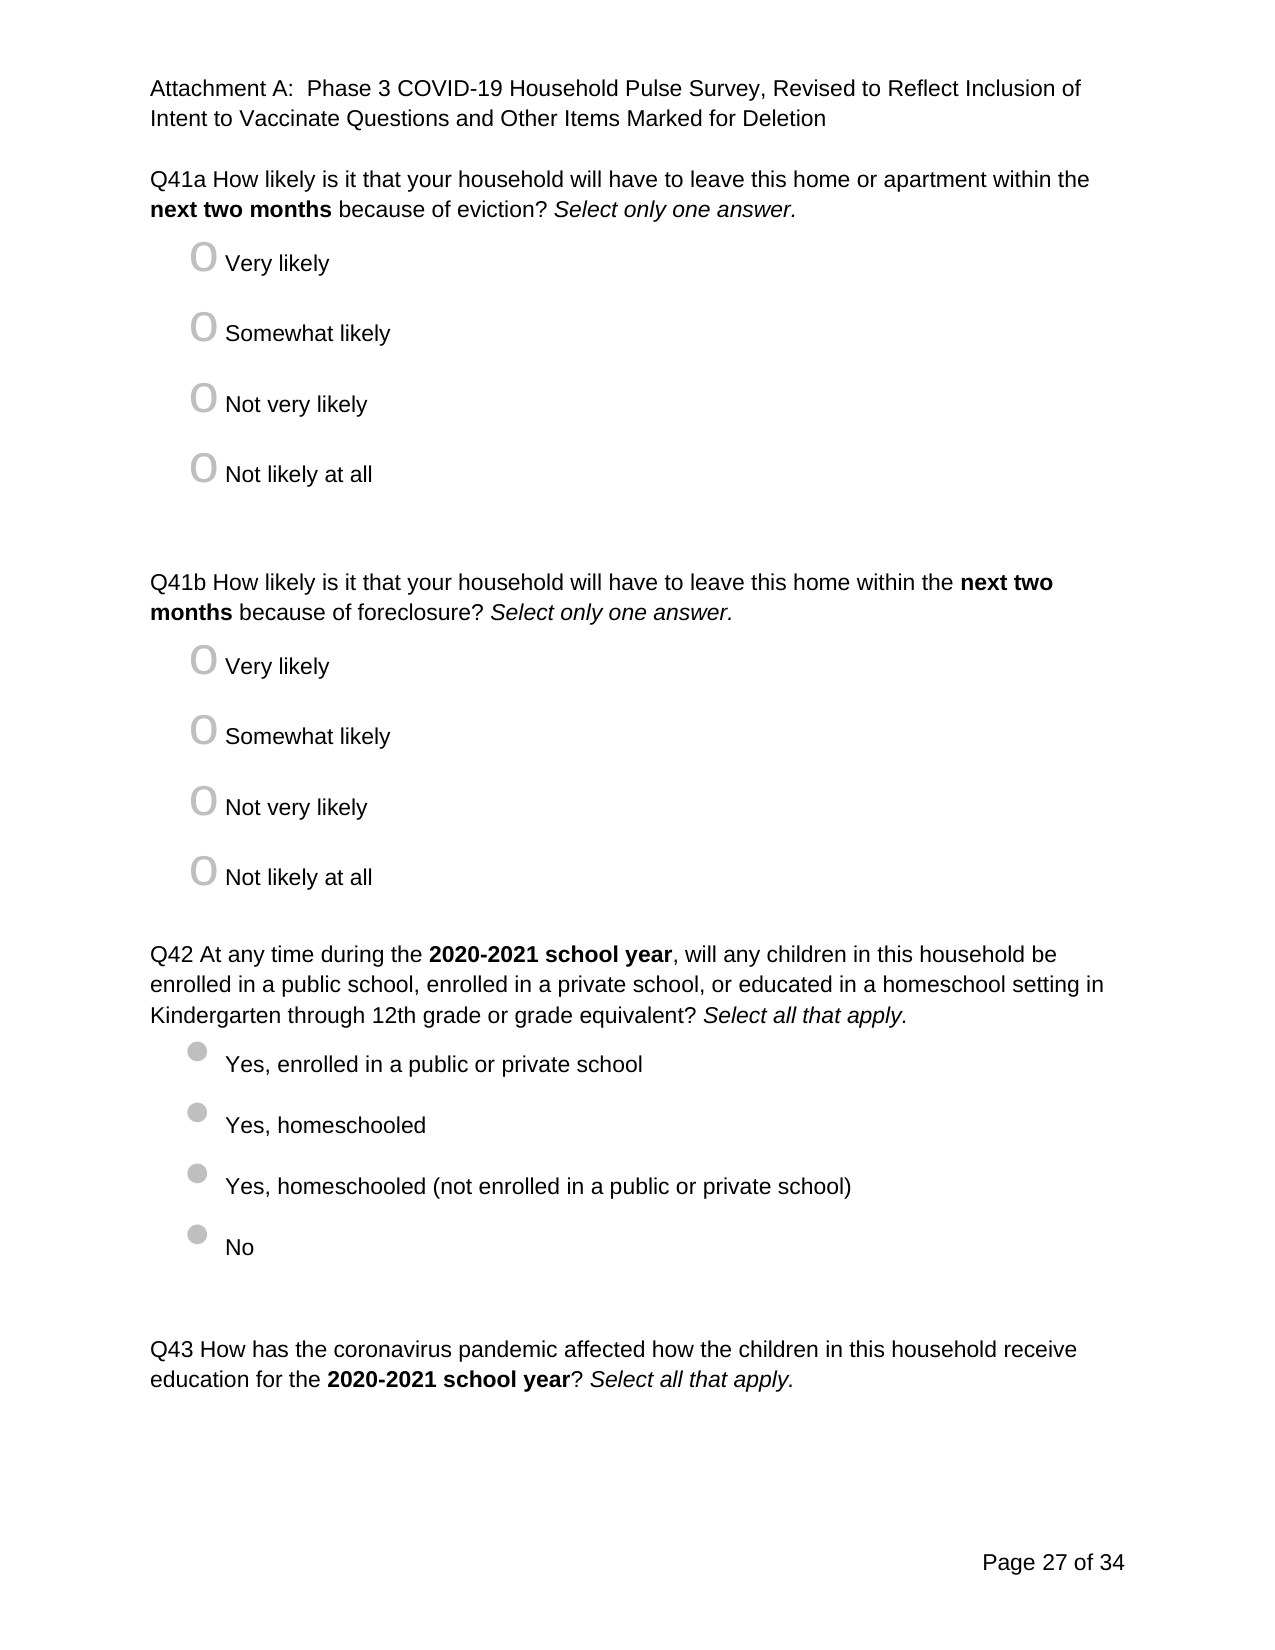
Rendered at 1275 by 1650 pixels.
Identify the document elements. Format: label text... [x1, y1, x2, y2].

text Q41b How likely is it that your household will have to leave this home within the next two months because of foreclosure? Select only one answer. [150, 568, 1125, 625]
list Not likely at all [187, 841, 1125, 902]
list Somewhat likely [187, 699, 1125, 761]
list Very likely [187, 226, 1125, 287]
list No [187, 1215, 1125, 1268]
list Not likely at all [187, 438, 1125, 499]
list Yes, homeschooled [187, 1093, 1125, 1146]
list Somewhat likely [187, 297, 1125, 358]
list Not very likely [187, 367, 1125, 428]
list Yes, homeschooled (not enrolled in a public or private school) [187, 1154, 1125, 1207]
list Yes, enrolled in a public or private school [187, 1032, 1125, 1085]
list Not very likely [187, 770, 1125, 831]
list Very likely [187, 629, 1125, 690]
text Q42 At any time during the 2020-2021 school year, will any children in this household be enrolled in a public school, enrolled in a private school, or educated in a homeschool setting in Kindergarten through 12th grade or grade equivalent? Select all that apply. [150, 941, 1125, 1028]
text Q43 How has the coronavirus pandemic affected how the children in this household receive education for the 2020-2021 school year? Select all that apply. [150, 1336, 1125, 1393]
text Q41a How likely is it that your household will have to leave this home or apartment within the next two months because of eviction? Select only one answer. [150, 166, 1125, 222]
